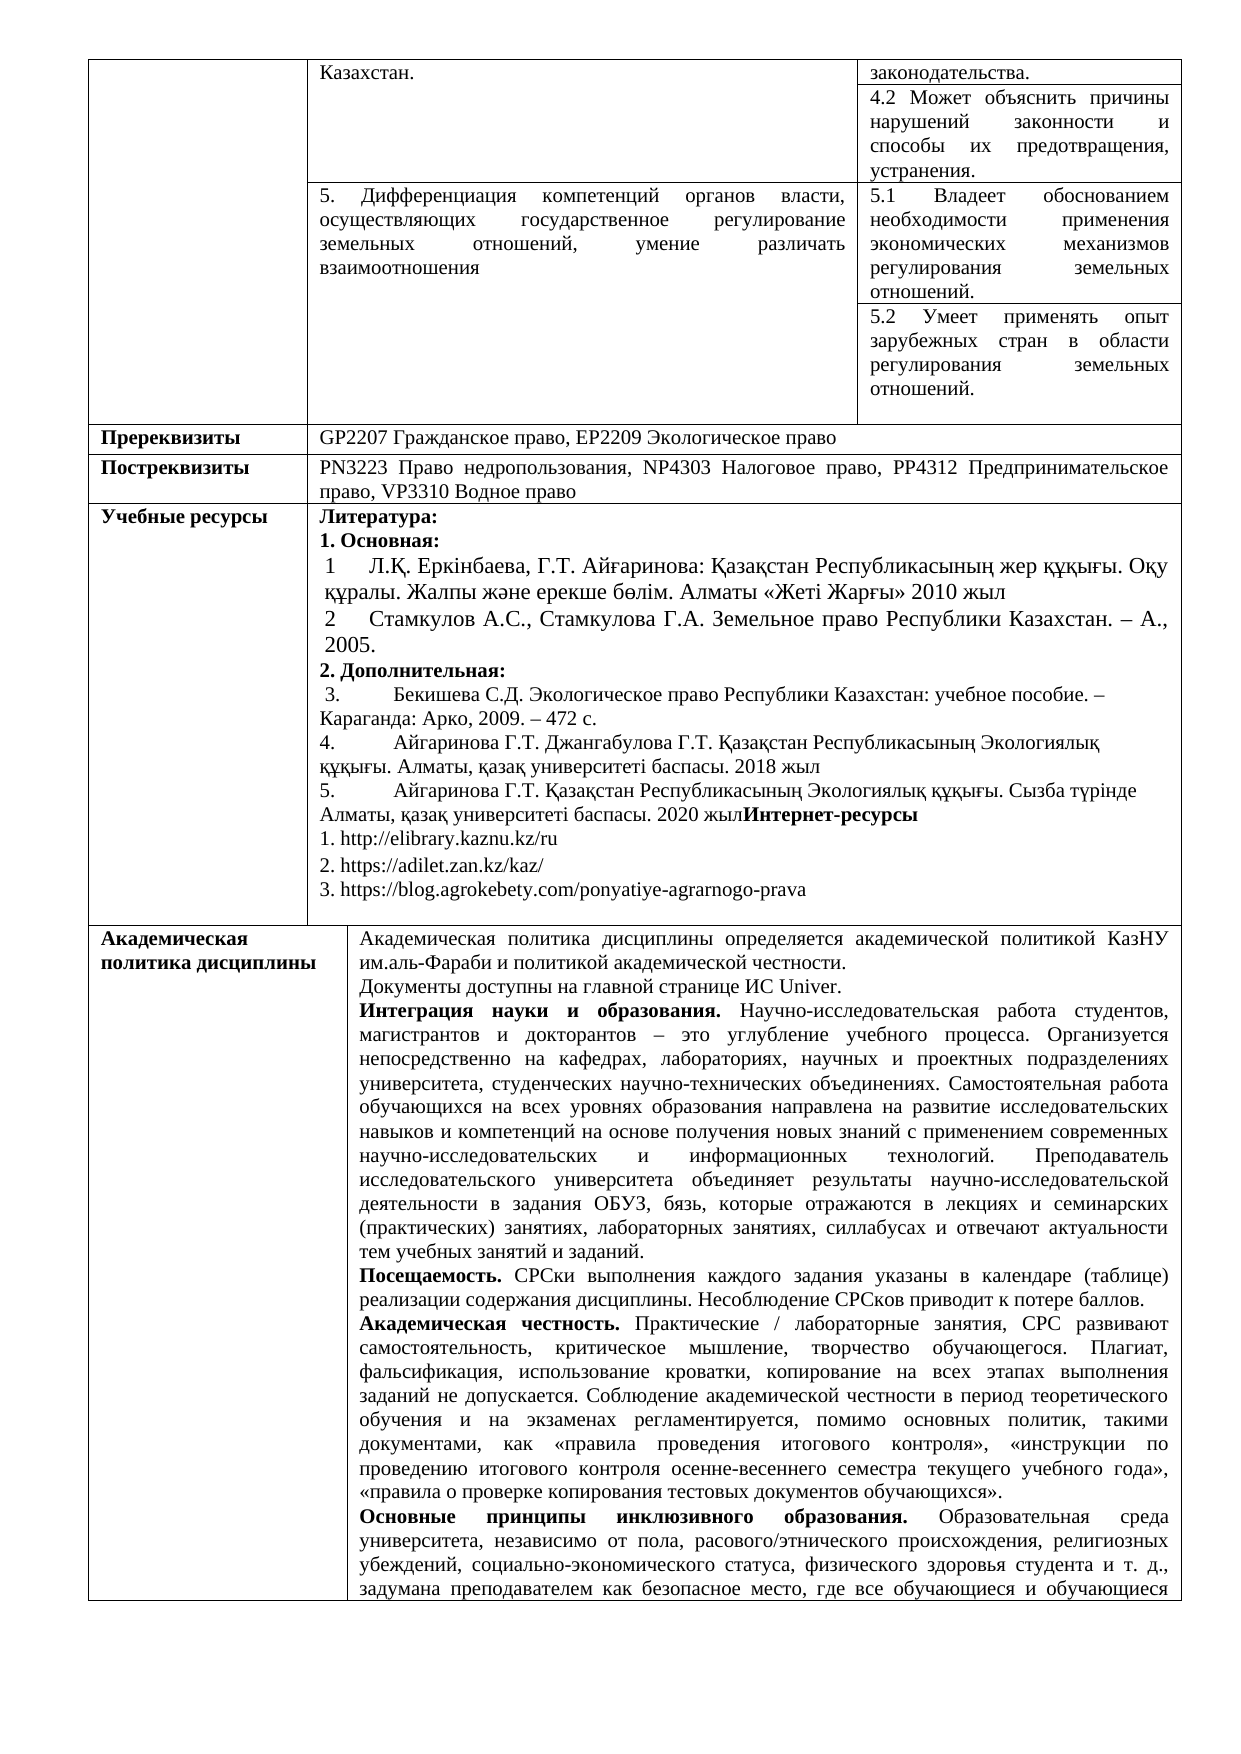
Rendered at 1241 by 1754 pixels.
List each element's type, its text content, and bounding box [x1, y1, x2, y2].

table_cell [89, 926, 347, 1600]
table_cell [308, 60, 857, 182]
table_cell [348, 926, 1181, 1600]
table_cell Постреквизиты [89, 455, 307, 503]
table_cell 5. Дифференциация компетенций органов власти, осуществляющих государственное регулирование земельных отношений, умение различать взаимоотношения [308, 183, 857, 424]
table_cell Пререквизиты [89, 425, 307, 454]
table_cell GP2207 Гражданское право, EP2209 Экологическое право [308, 425, 1181, 454]
table_cell 5.2 Умеет применять опыт зарубежных стран в области регулирования земельных отношений. [858, 304, 1181, 424]
table_cell Литература: 1. Основная: Л.Қ. Еркінбаева, Г.Т. Айғаринова: Қазақстан Республикасының жер құқығы. Оқу құралы. Жалпы және ерекше бөлім. Алматы «Жеті Жарғы» 2010 жыл Стамкулов А.С., Стамкулова Г.А. Земельное право Республики Казахстан. – А., 2005. 2. Дополнительная: 3. Бекишева С.Д. Экологическое право Республики Казахстан: учебное пособие. – Караганда: Арко, 2009. – 472 с. 4. Айгаринова Г.Т. Джангабулова Г.Т. Қазақстан Республикасының Экологиялық құқығы. Алматы, қазақ университеті баспасы. 2018 жыл 5. Айгаринова Г.Т. Қазақстан Республикасының Экологиялық құқығы. Сызба түрінде Алматы, қазақ университеті баспасы. 2020 жылИнтернет-ресурсы 1. http://elibrary.kaznu.kz/ru 2. https://adilet.zan.kz/kaz/ 3. https://blog.agrokebety.com/ponyatiye-agrarnogo-prava [308, 504, 1181, 925]
table_cell 5.1 Владеет обоснованием необходимости применения экономических механизмов регулирования земельных отношений. [858, 183, 1181, 303]
table_cell PN3223 Право недропользования, NP4303 Налоговое право, PP4312 Предпринимательское право, VР3310 Водное право [308, 455, 1181, 503]
table_cell 4.2 Может объяснить причины нарушений законности и способы их предотвращения, устранения. [858, 85, 1181, 182]
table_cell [858, 60, 1181, 84]
table_cell Учебные ресурсы [89, 504, 307, 925]
